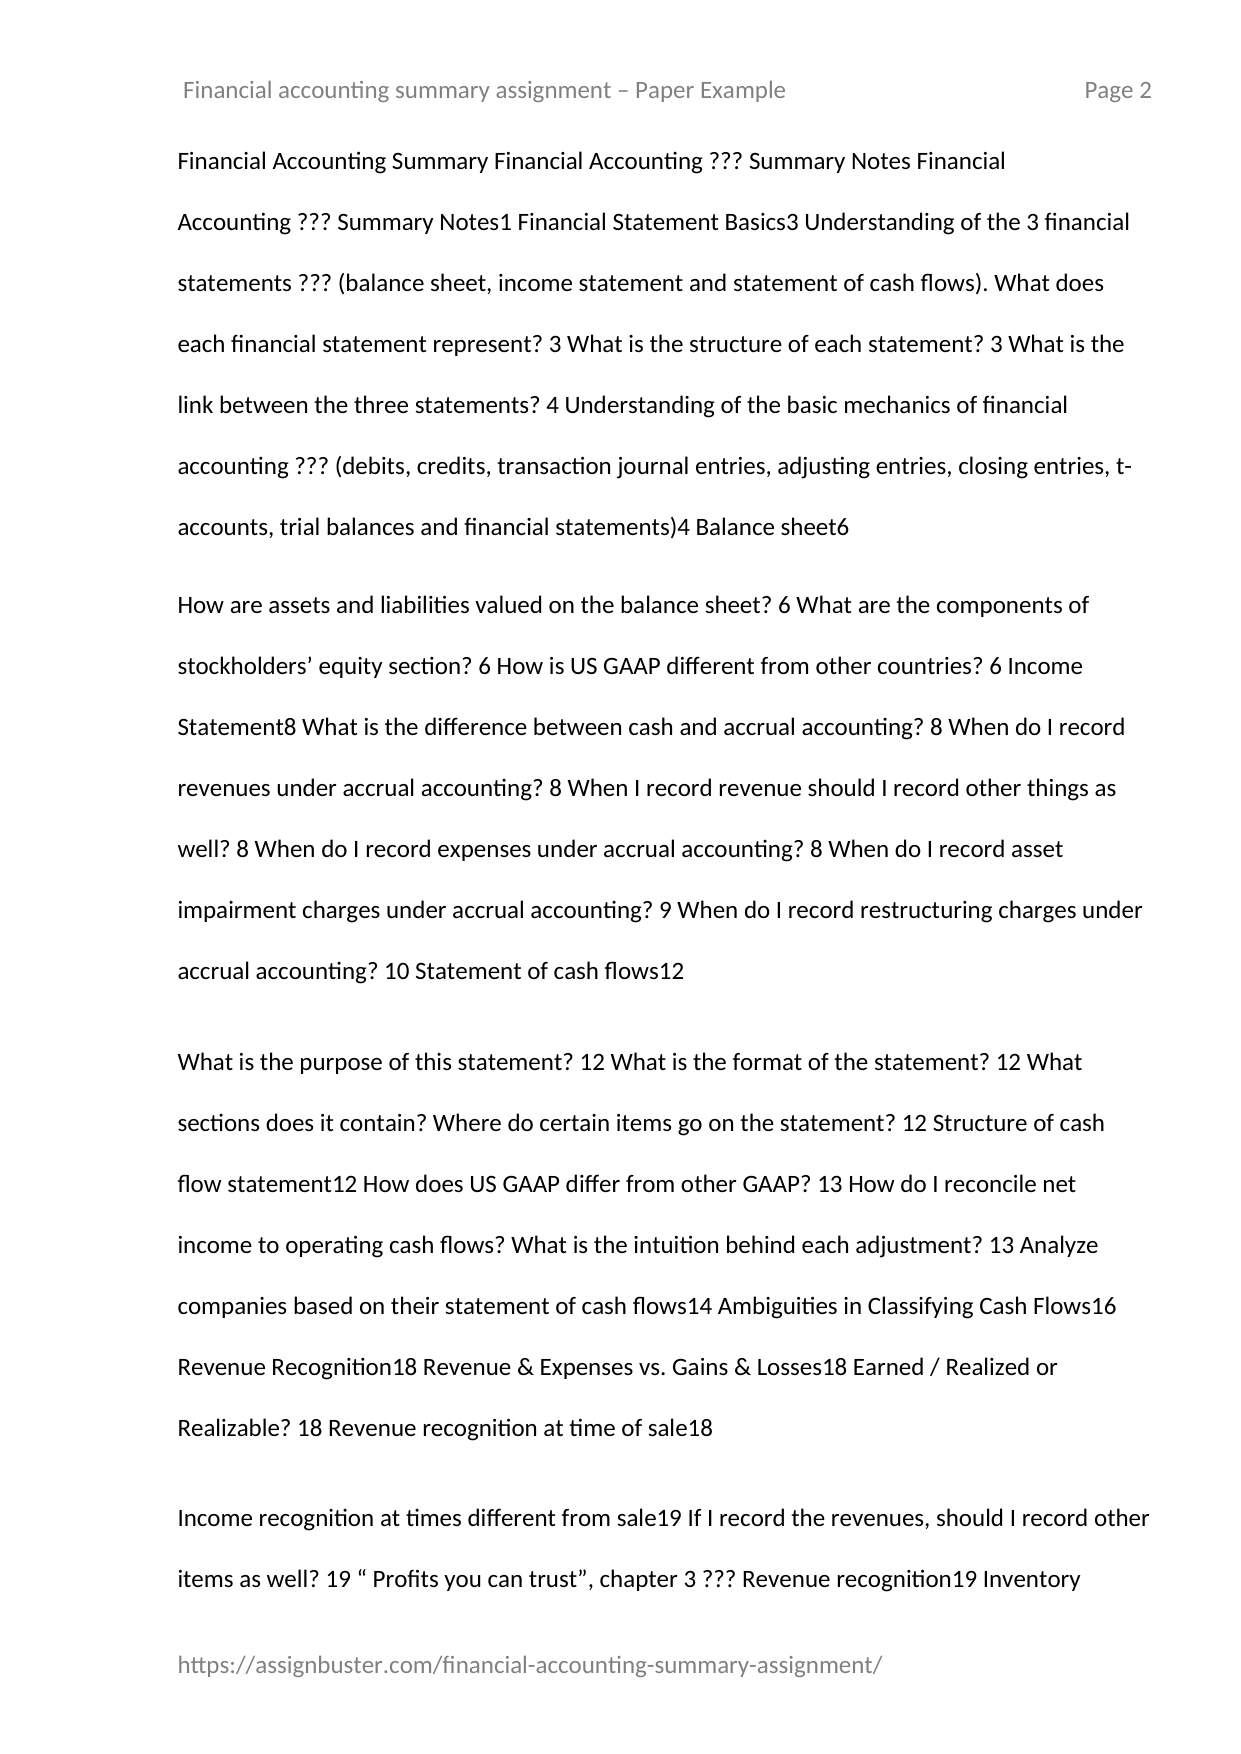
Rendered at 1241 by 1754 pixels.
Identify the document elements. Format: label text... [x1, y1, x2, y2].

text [177, 1502, 1152, 1594]
text How are assets and liabilities valued on the balance sheet? 6 What are the components of stockholders’ equity section? 6 How is US GAAP different from other countries? 6 Income Statement8 What is the difference between cash and accrual accounting? 8 When do I record revenues under accrual accounting? 8 When I record revenue should I record other things as well? 8 When do I record expenses under accrual accounting? 8 When do I record asset impairment charges under accrual accounting? 9 When do I record restructuring charges under accrual accounting? 10 Statement of cash flows12 [177, 589, 1152, 986]
text What is the purpose of this statement? 12 What is the format of the statement? 12 What sections does it contain? Where do certain items go on the statement? 12 Structure of cash flow statement12 How does US GAAP differ from other GAAP? 13 How do I reconcile net income to operating cash flows? What is the intuition behind each adjustment? 13 Analyze companies based on their statement of cash flows14 Ambiguities in Classifying Cash Flows16 Revenue Recognition18 Revenue & Expenses vs. Gains & Losses18 Earned / Realized or Realizable? 18 Revenue recognition at time of sale18 [177, 1046, 1152, 1442]
text Financial Accounting Summary Financial Accounting ??? Summary Notes Financial Accounting ??? Summary Notes1 Financial Statement Basics3 Understanding of the 3 financial statements ??? (balance sheet, income statement and statement of cash flows). What does each financial statement represent? 3 What is the structure of each statement? 3 What is the link between the three statements? 4 Understanding of the basic mechanics of financial accounting ??? (debits, credits, transaction journal entries, adjusting entries, closing entries, t-accounts, trial balances and financial statements)4 Balance sheet6 [177, 145, 1152, 542]
